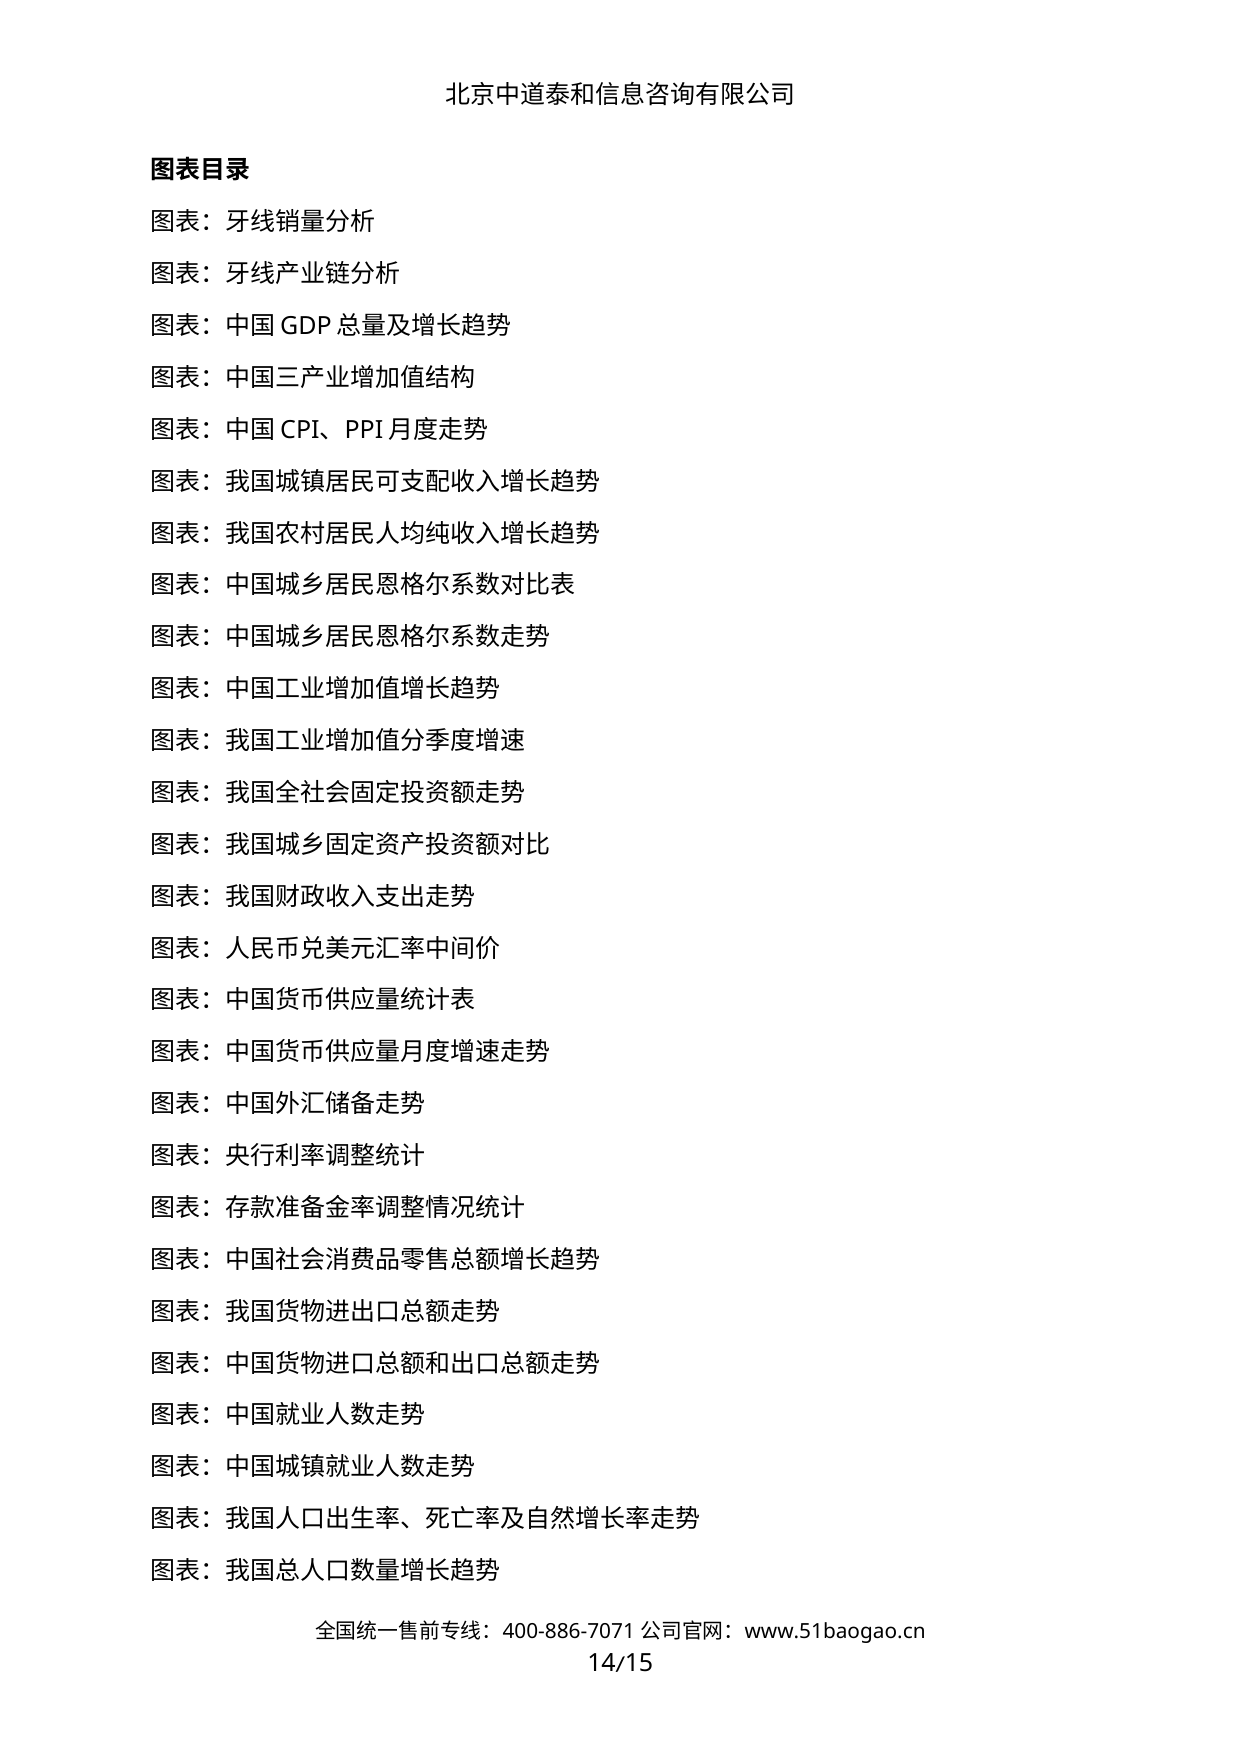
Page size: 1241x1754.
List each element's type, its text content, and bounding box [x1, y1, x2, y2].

text 图表：牙线产业链分析 [150, 254, 1090, 290]
text 图表目录 [150, 150, 1090, 186]
text 图表：中国就业人数走势 [150, 1395, 1090, 1431]
text 图表：央行利率调整统计 [150, 1136, 1090, 1172]
text 图表：中国外汇储备走势 [150, 1084, 1090, 1120]
text 图表：我国总人口数量增长趋势 [150, 1551, 1090, 1587]
text 图表：中国GDP总量及增长趋势 [150, 306, 1090, 342]
text 图表：我国工业增加值分季度增速 [150, 721, 1090, 757]
text 图表：我国城乡固定资产投资额对比 [150, 824, 1090, 861]
text 图表：中国城乡居民恩格尔系数走势 [150, 617, 1090, 653]
text 图表：中国工业增加值增长趋势 [150, 669, 1090, 705]
text 图表：存款准备金率调整情况统计 [150, 1187, 1090, 1224]
text 图表：中国城镇就业人数走势 [150, 1447, 1090, 1483]
text 图表：我国货物进出口总额走势 [150, 1291, 1090, 1327]
text 图表：人民币兑美元汇率中间价 [150, 928, 1090, 964]
text 图表：我国财政收入支出走势 [150, 876, 1090, 912]
text 图表：中国社会消费品零售总额增长趋势 [150, 1239, 1090, 1276]
text 图表：中国货币供应量月度增速走势 [150, 1032, 1090, 1068]
text 图表：中国货币供应量统计表 [150, 980, 1090, 1016]
text 图表：我国城镇居民可支配收入增长趋势 [150, 461, 1090, 497]
text 图表：牙线销量分析 [150, 202, 1090, 238]
text 图表：中国城乡居民恩格尔系数对比表 [150, 565, 1090, 601]
text 图表：中国三产业增加值结构 [150, 357, 1090, 394]
text 图表：我国全社会固定投资额走势 [150, 772, 1090, 809]
text 图表：我国人口出生率、死亡率及自然增长率走势 [150, 1499, 1090, 1535]
text 图表：我国农村居民人均纯收入增长趋势 [150, 513, 1090, 549]
text 图表：中国货物进口总额和出口总额走势 [150, 1343, 1090, 1379]
text 图表：中国CPI、PPI月度走势 [150, 409, 1090, 446]
